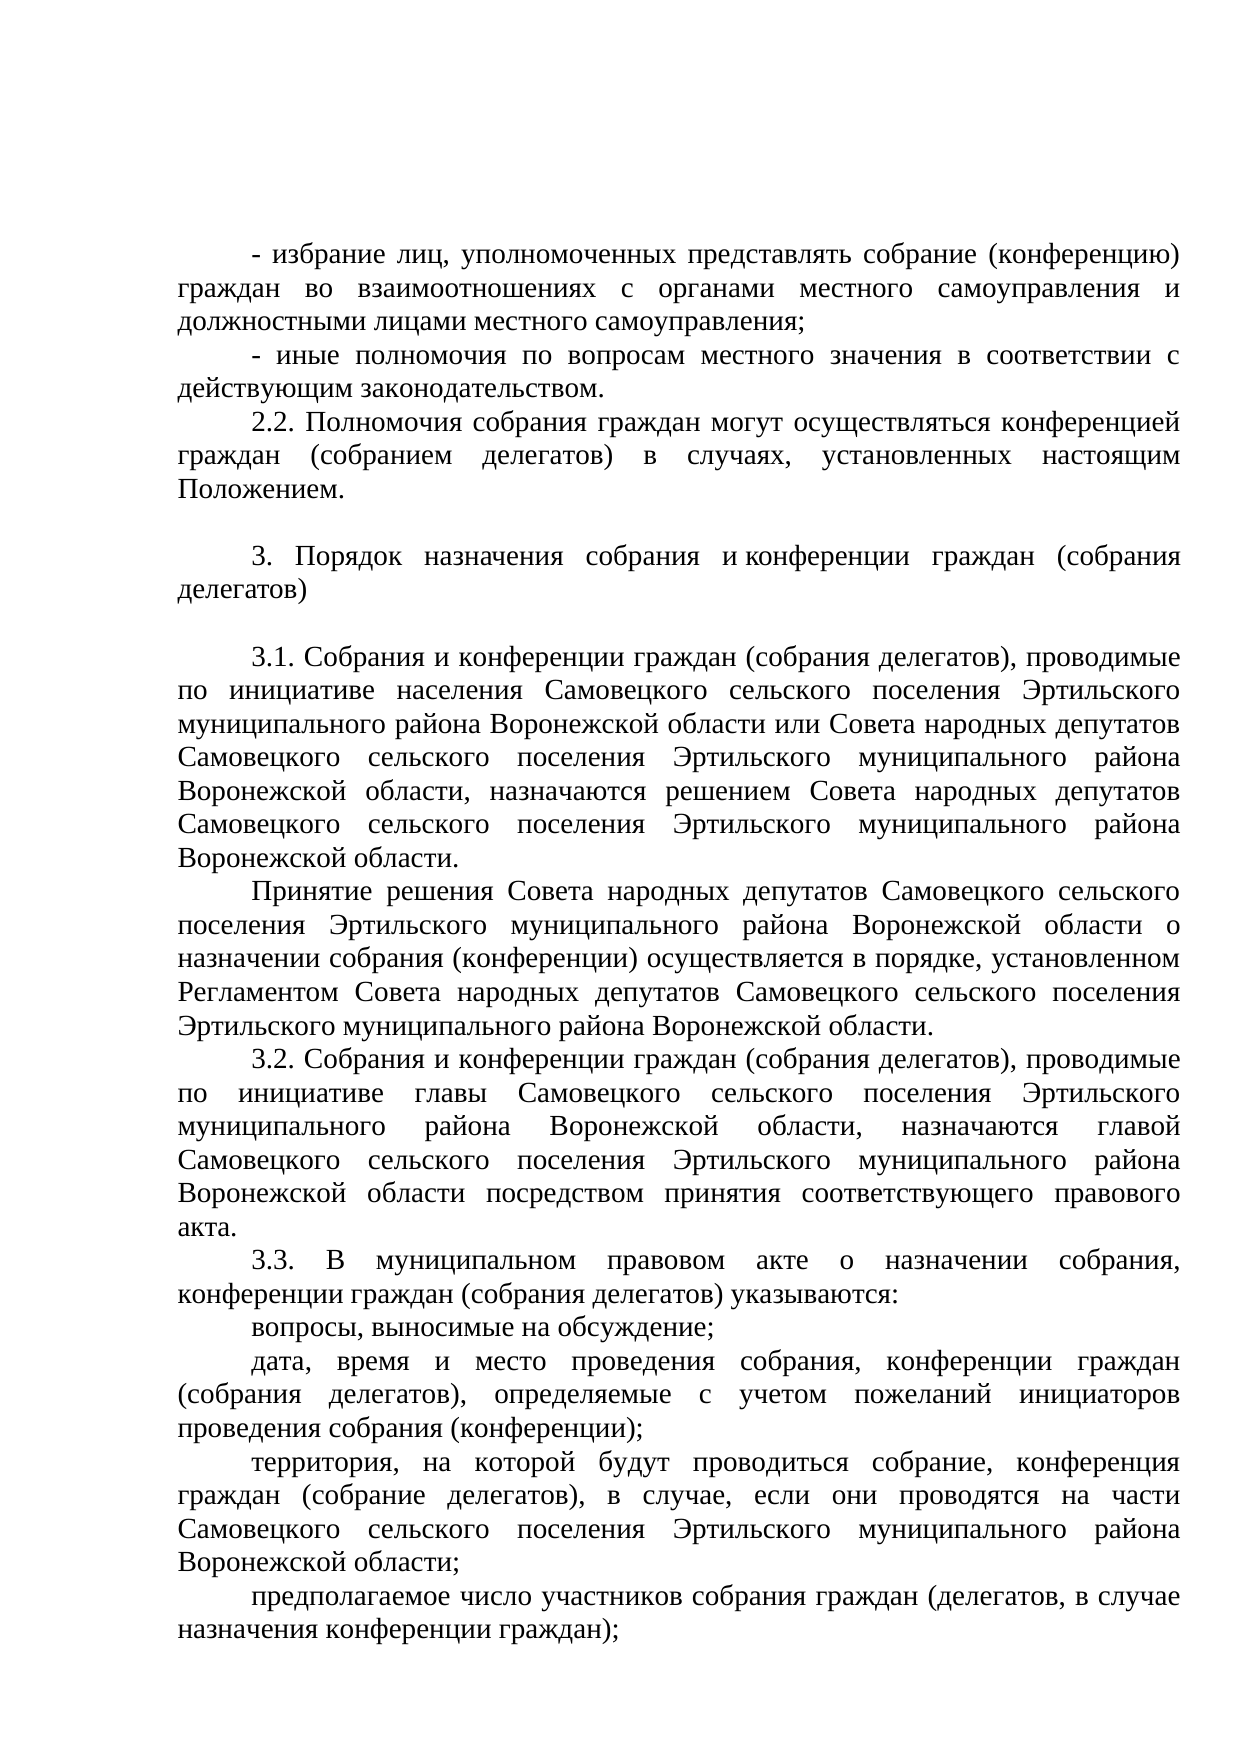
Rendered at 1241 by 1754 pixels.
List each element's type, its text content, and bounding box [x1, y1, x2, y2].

text дата, время и место проведения собрания, конференции граждан (собрания делегатов), определяемые с учетом пожеланий инициаторов проведения собрания (конференции); [177, 1343, 1181, 1444]
text предполагаемое число участников собрания граждан (делегатов, в случае назначения конференции граждан); [177, 1578, 1181, 1645]
text - иные полномочия по вопросам местного значения в соответствии с действующим законодательством. [177, 337, 1181, 404]
text - избрание лиц, уполномоченных представлять собрание (конференцию) граждан во взаимоотношениях с органами местного самоуправления и должностными лицами местного самоуправления; [177, 236, 1181, 337]
text 2.2. Полномочия собрания граждан могут осуществляться конференцией граждан (собранием делегатов) в случаях, установленных настоящим Положением. [177, 404, 1181, 504]
text 3.1. Собрания и конференции граждан (собрания делегатов), проводимые по инициативе населения Самовецкого сельского поселения Эртильского муниципального района Воронежской области или Совета народных депутатов Самовецкого сельского поселения Эртильского муниципального района Воронежской области, назначаются решением Совета народных депутатов Самовецкого сельского поселения Эртильского муниципального района Воронежской области. [177, 639, 1181, 873]
text 3.3. В муниципальном правовом акте о назначении собрания, конференции граждан (собрания делегатов) указываются: [177, 1242, 1181, 1309]
text Принятие решения Совета народных депутатов Самовецкого сельского поселения Эртильского муниципального района Воронежской области о назначении собрания (конференции) осуществляется в порядке, установленном Регламентом Совета народных депутатов Самовецкого сельского поселения Эртильского муниципального района Воронежской области. [177, 873, 1181, 1041]
text территория, на которой будут проводиться собрание, конференция граждан (собрание делегатов), в случае, если они проводятся на части Самовецкого сельского поселения Эртильского муниципального района Воронежской области; [177, 1444, 1181, 1578]
subtitle 3. Порядок назначения собрания и конференции граждан (собрания делегатов) [177, 538, 1181, 605]
text вопросы, выносимые на обсуждение; [177, 1309, 1181, 1343]
text 3.2. Собрания и конференции граждан (собрания делегатов), проводимые по инициативе главы Самовецкого сельского поселения Эртильского муниципального района Воронежской области, назначаются главой Самовецкого сельского поселения Эртильского муниципального района Воронежской области посредством принятия соответствующего правового акта. [177, 1041, 1181, 1242]
